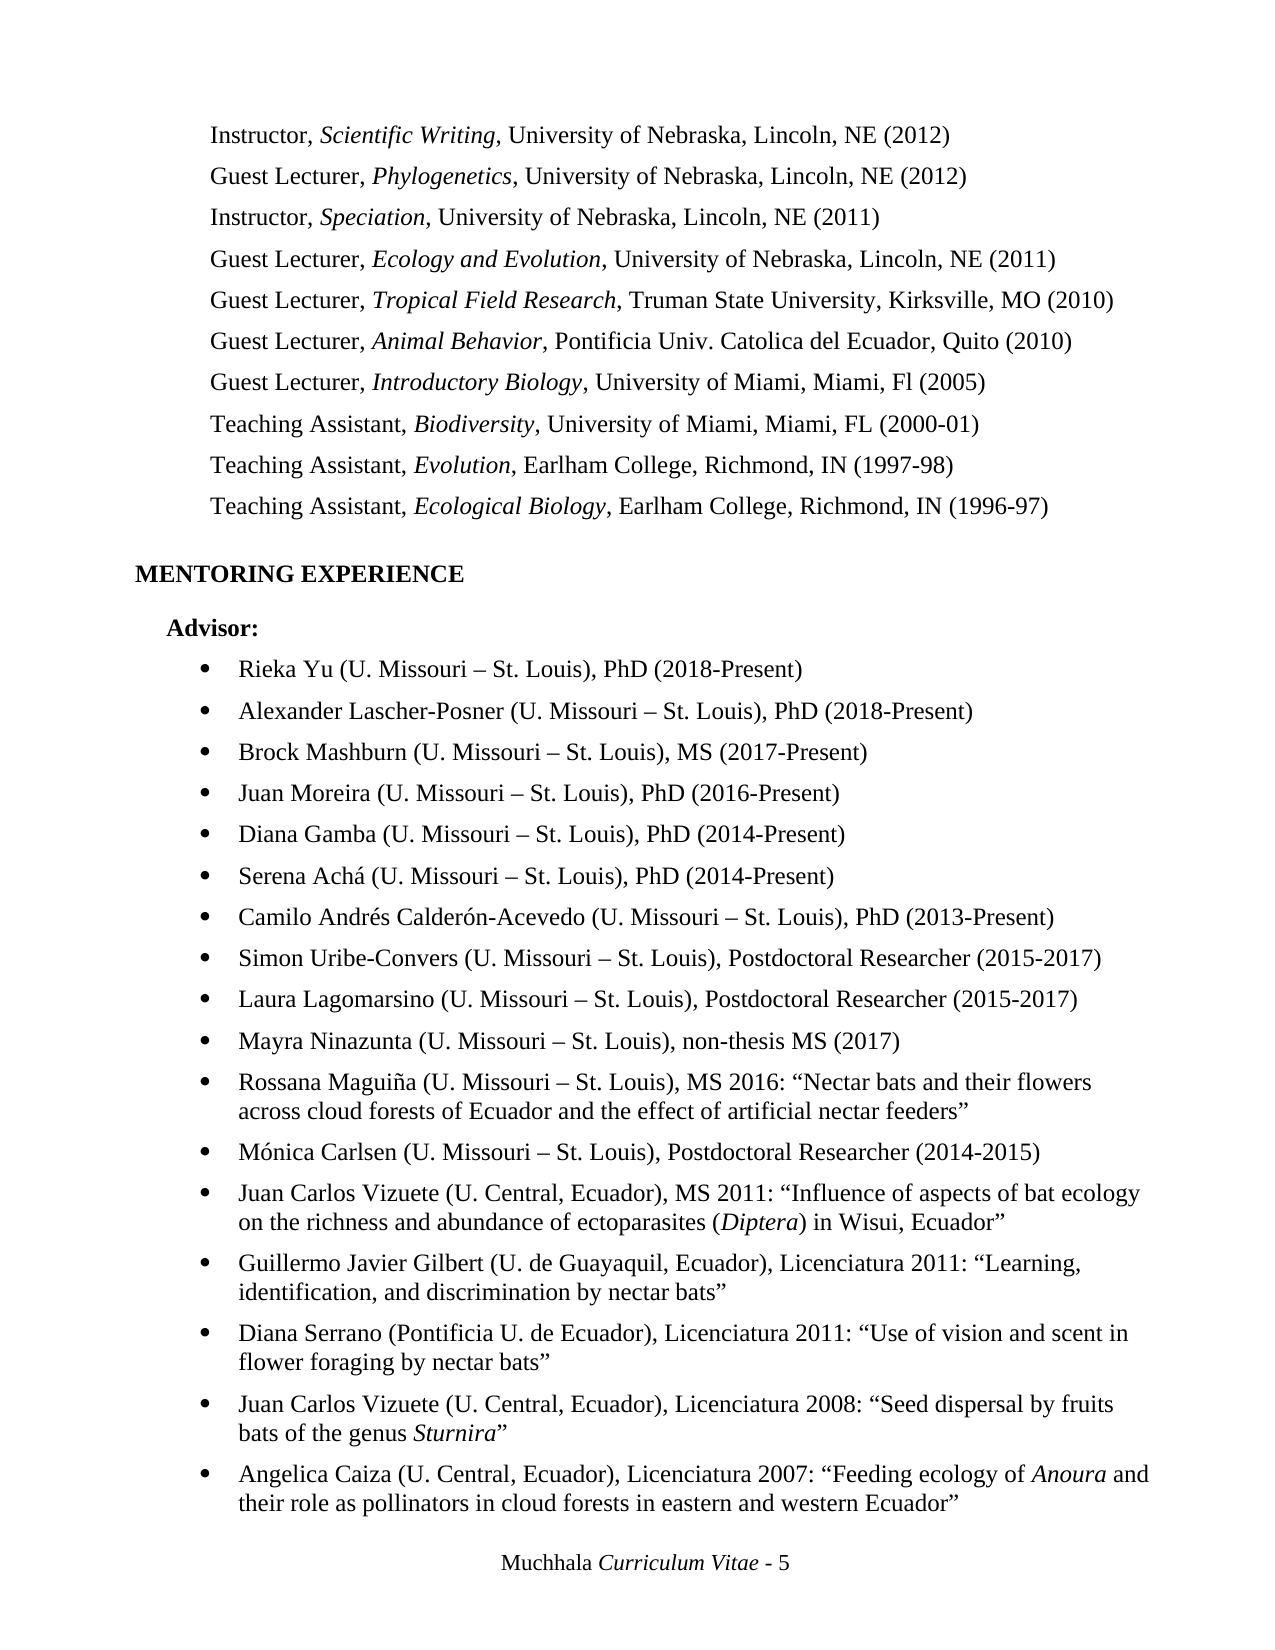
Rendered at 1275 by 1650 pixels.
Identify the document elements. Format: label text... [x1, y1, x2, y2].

list Laura Lagomarsino (U. Missouri – St. Louis), Postdoctoral Researcher (2015-2017) [201, 984, 1155, 1013]
list Juan Carlos Vizuete (U. Central, Ecuador), MS 2011: “Influence of aspects of bat ecology on the richness and abundance of ectoparasites (Diptera) in Wisui, Ecuador” [201, 1178, 1155, 1236]
list Juan Carlos Vizuete (U. Central, Ecuador), Licenciatura 2008: “Seed dispersal by fruits bats of the genus Sturnira” [201, 1389, 1155, 1446]
list Diana Serrano (Pontificia U. de Ecuador), Licenciatura 2011: “Use of vision and scent in flower foraging by nectar bats” [201, 1318, 1155, 1376]
list Mayra Ninazunta (U. Missouri – St. Louis), non-thesis MS (2017) [201, 1026, 1155, 1054]
list Camilo Andrés Calderón-Acevedo (U. Missouri – St. Louis), PhD (2013-Present) [201, 902, 1155, 931]
list Rieka Yu (U. Missouri – St. Louis), PhD (2018-Present) [201, 654, 1155, 683]
list Brock Mashburn (U. Missouri – St. Louis), MS (2017-Present) [201, 737, 1155, 766]
list Angelica Caiza (U. Central, Ecuador), Licenciatura 2007: “Feeding ecology of Anoura and their role as pollinators in cloud forests in eastern and western Ecuador” [201, 1459, 1155, 1516]
text Instructor, Scientific Writing, University of Nebraska, Lincoln, NE (2012) [210, 120, 1155, 149]
text Guest Lecturer, Phylogenetics, University of Nebraska, Lincoln, NE (2012) [210, 161, 1155, 190]
text Teaching Assistant, Biodiversity, University of Miami, Miami, FL (2000-01) [210, 409, 1155, 437]
text Guest Lecturer, Animal Behavior, Pontificia Univ. Catolica del Ecuador, Quito (2010) [210, 326, 1155, 355]
list Alexander Lascher-Posner (U. Missouri – St. Louis), PhD (2018-Present) [201, 696, 1155, 724]
text Instructor, Speciation, University of Nebraska, Lincoln, NE (2011) [210, 202, 1155, 231]
text Guest Lecturer, Tropical Field Research, Truman State University, Kirksville, MO (2010) [210, 285, 1155, 314]
list Simon Uribe-Convers (U. Missouri – St. Louis), Postdoctoral Researcher (2015-2017) [201, 943, 1155, 972]
list Diana Gamba (U. Missouri – St. Louis), PhD (2014-Present) [201, 819, 1155, 848]
text Teaching Assistant, Evolution, Earlham College, Richmond, IN (1997-98) [210, 450, 1155, 479]
list Juan Moreira (U. Missouri – St. Louis), PhD (2016-Present) [201, 778, 1155, 807]
text Teaching Assistant, Ecological Biology, Earlham College, Richmond, IN (1996-97) [210, 491, 1155, 520]
text Guest Lecturer, Introductory Biology, University of Miami, Miami, Fl (2005) [210, 367, 1155, 396]
list Mónica Carlsen (U. Missouri – St. Louis), Postdoctoral Researcher (2014-2015) [201, 1137, 1155, 1166]
text MENTORING EXPERIENCE [135, 559, 1155, 588]
list Rossana Maguiña (U. Missouri – St. Louis), MS 2016: “Nectar bats and their flowers across cloud forests of Ecuador and the effect of artificial nectar feeders” [201, 1067, 1155, 1124]
text Guest Lecturer, Ecology and Evolution, University of Nebraska, Lincoln, NE (2011) [210, 244, 1155, 272]
list Guillermo Javier Gilbert (U. de Guayaquil, Ecuador), Licenciatura 2011: “Learning, identification, and discrimination by nectar bats” [201, 1248, 1155, 1306]
text Advisor: [135, 613, 1155, 642]
list Serena Achá (U. Missouri – St. Louis), PhD (2014-Present) [201, 861, 1155, 889]
